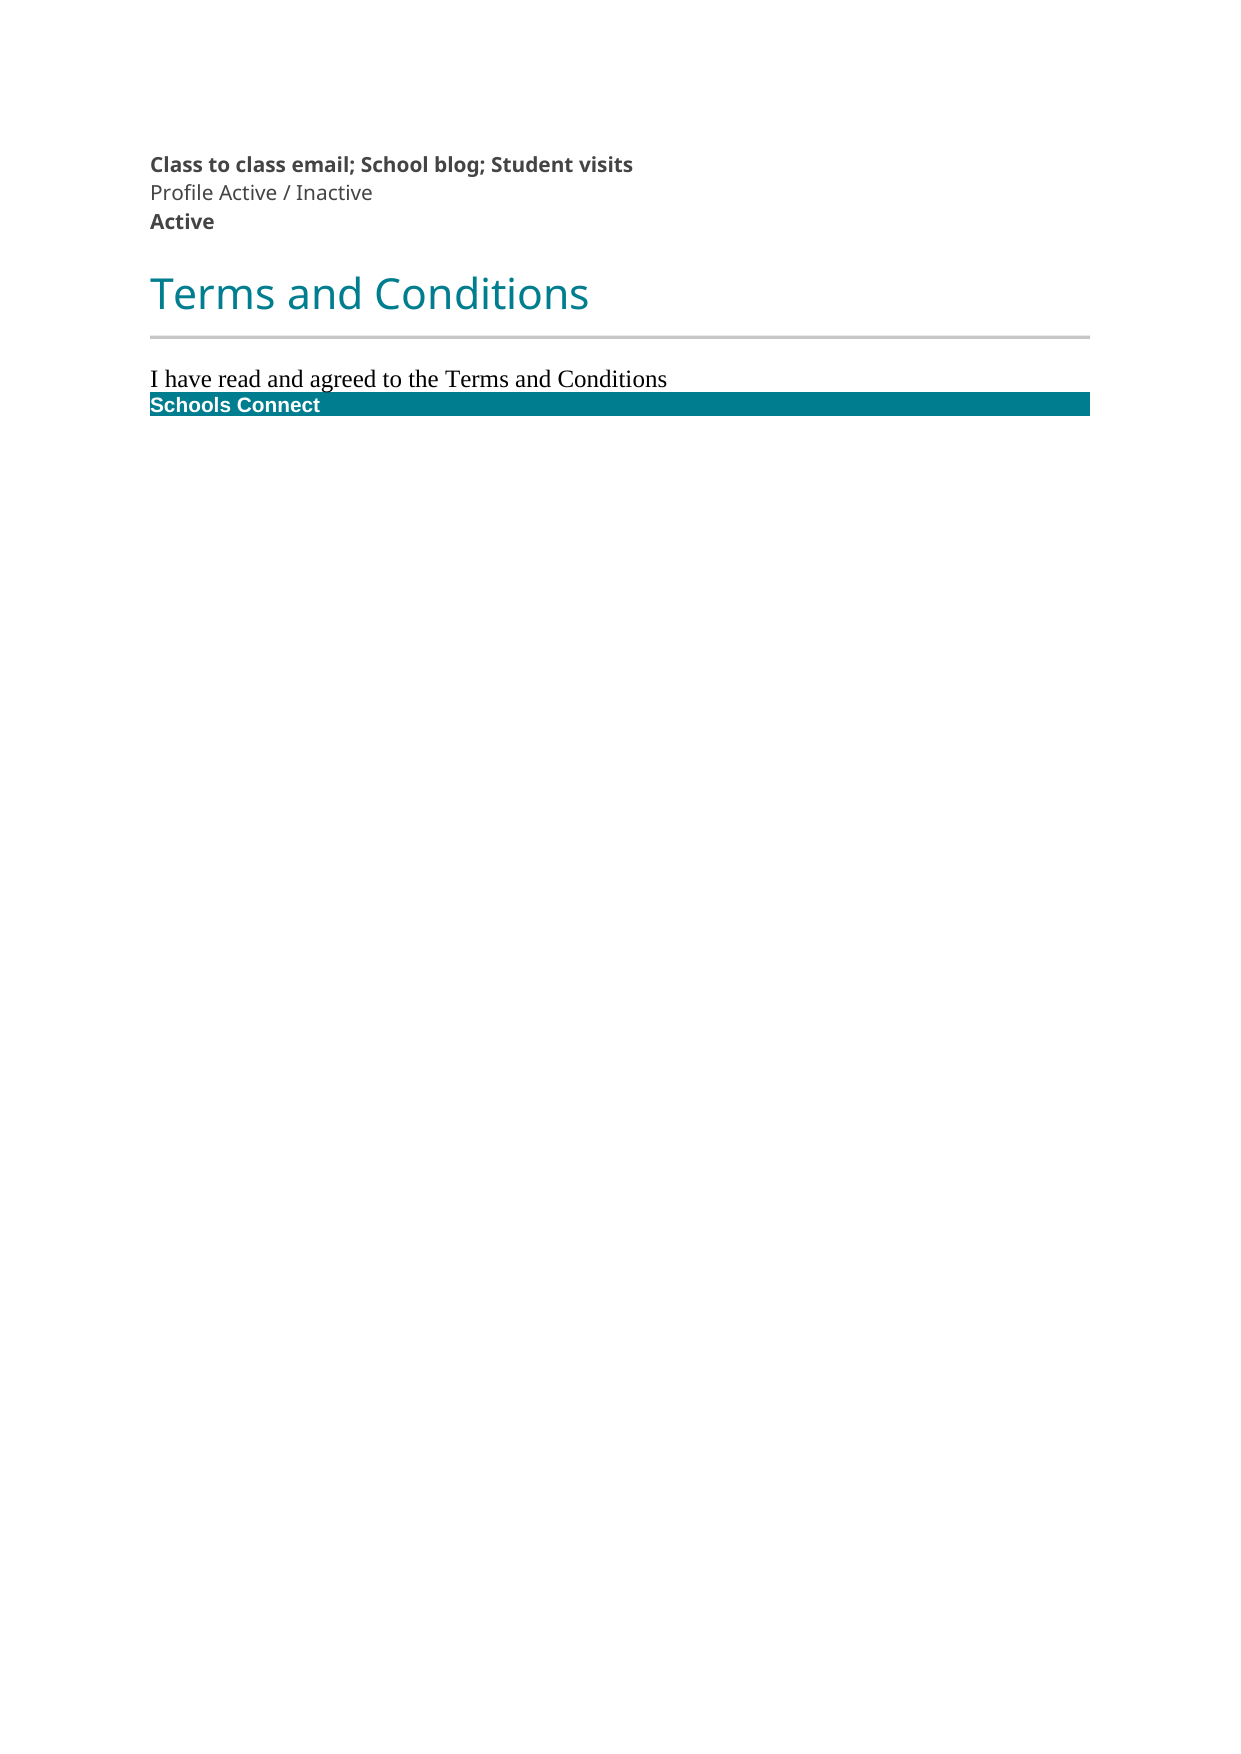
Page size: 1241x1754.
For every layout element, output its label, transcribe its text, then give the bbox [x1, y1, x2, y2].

text Profile Active / Inactive [150, 178, 1090, 207]
table_header I have read and agreed to the Terms and Conditions [150, 364, 700, 392]
text Terms and Conditions [150, 263, 1090, 322]
text Schools Connect [150, 392, 1090, 416]
text Class to class email; School blog; Student visits [150, 150, 1090, 178]
text Active [150, 207, 1090, 235]
